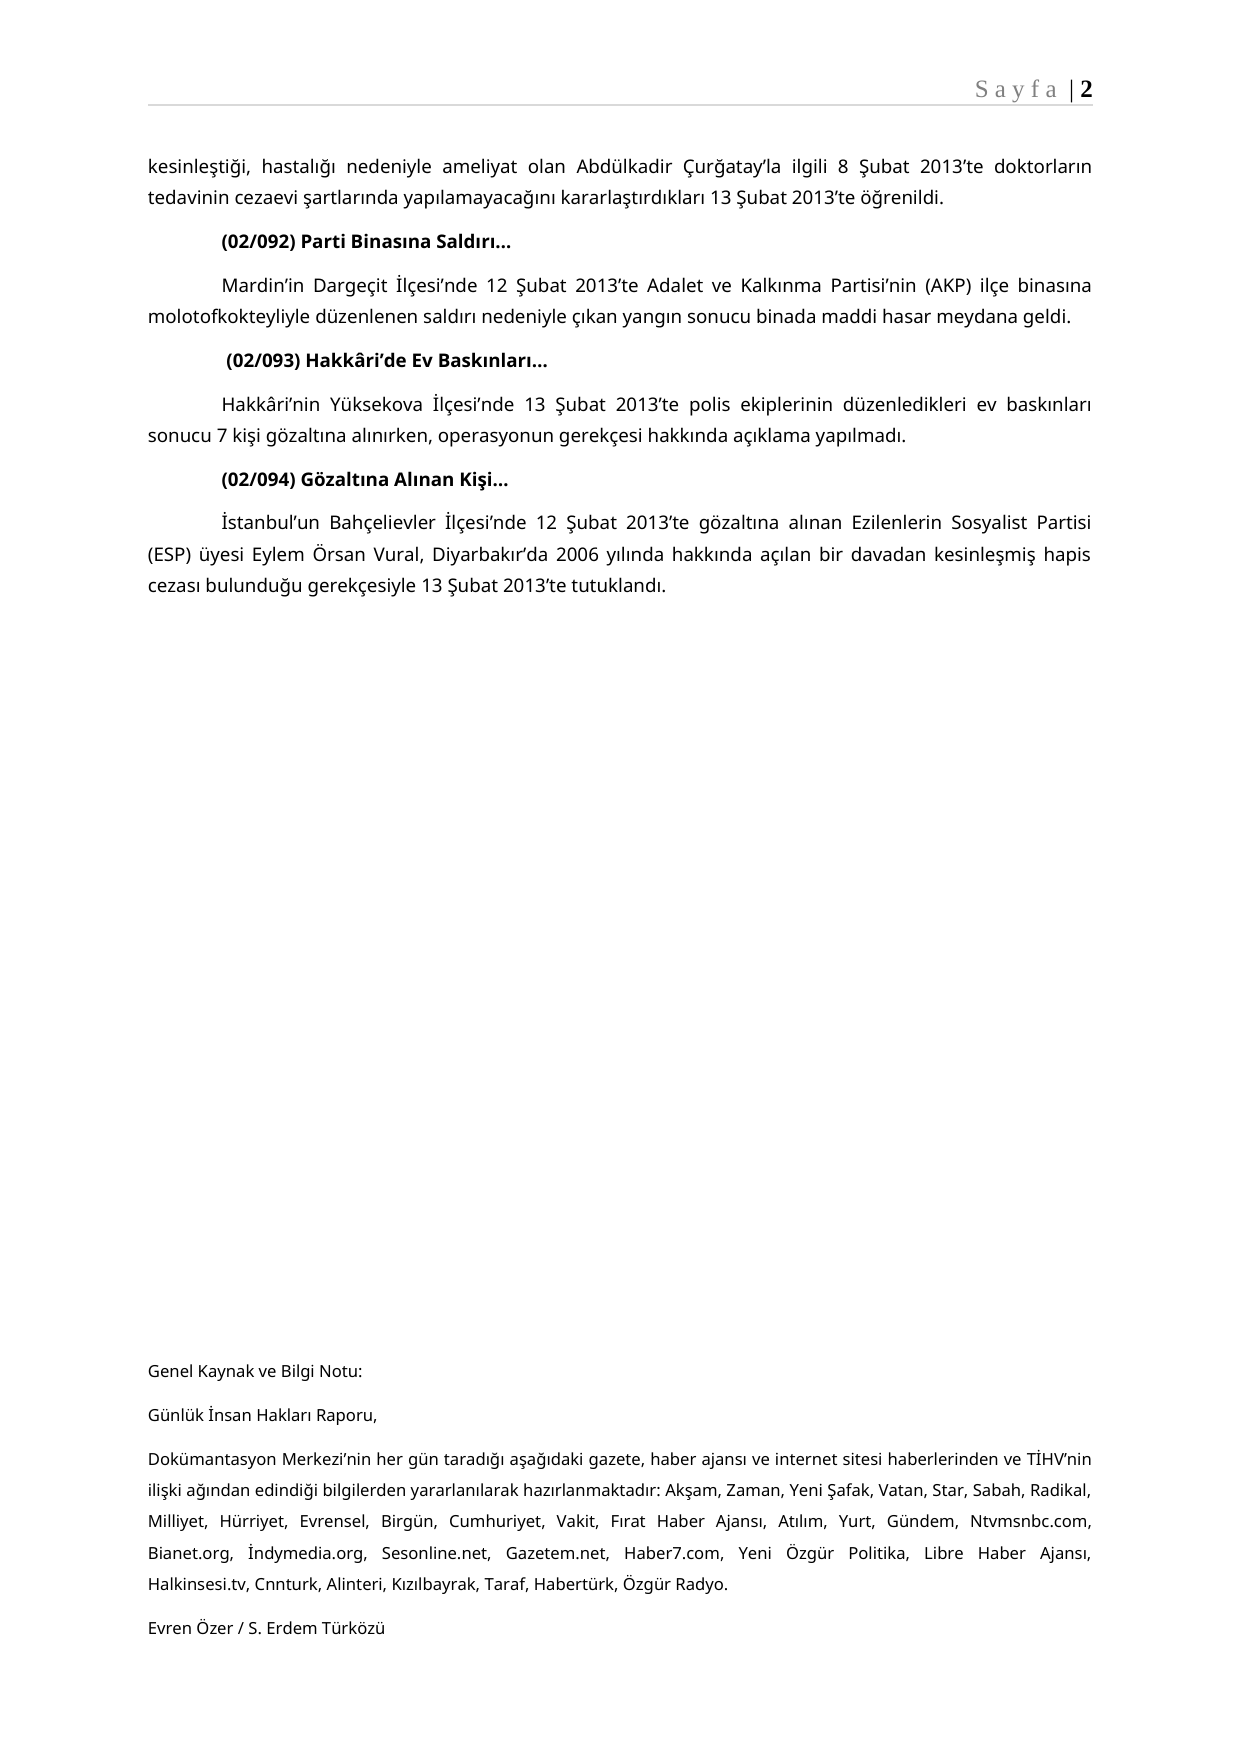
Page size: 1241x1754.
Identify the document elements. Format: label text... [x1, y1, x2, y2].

text Hakkâri’nin Yüksekova İlçesi’nde 13 Şubat 2013’te polis ekiplerinin düzenledikleri ev baskınları sonucu 7 kişi gözaltına alınırken, operasyonun gerekçesi hakkında açıklama yapılmadı. [148, 385, 1093, 448]
text İstanbul’un Bahçelievler İlçesi’nde 12 Şubat 2013’te gözaltına alınan Ezilenlerin Sosyalist Partisi (ESP) üyesi Eylem Örsan Vural, Diyarbakır’da 2006 yılında hakkında açılan bir davadan kesinleşmiş hapis cezası bulunduğu gerekçesiyle 13 Şubat 2013’te tutuklandı. [148, 504, 1093, 598]
text (02/092) Parti Binasına Saldırı… [148, 223, 1093, 254]
text (02/093) Hakkâri’de Ev Baskınları… [148, 341, 1093, 373]
text “KCK Soruşturması” adı altında 13 Şubat 2009’da Mardin’de düzenlenen operasyonun ardından tutuklanan ve halen Gaziantep E Tipi Cezaevi’nde kalan Abdülkadir Çurğatay’ın mesane kanseri olduğunun kesinleştiği, hastalığı nedeniyle ameliyat olan Abdülkadir Çurğatay’la ilgili 8 Şubat 2013’te doktorların tedavinin cezaevi şartlarında yapılamayacağını kararlaştırdıkları 13 Şubat 2013’te öğrenildi. [148, 148, 1093, 210]
text Mardin’in Dargeçit İlçesi’nde 12 Şubat 2013’te Adalet ve Kalkınma Partisi’nin (AKP) ilçe binasına molotofkokteyliyle düzenlenen saldırı nedeniyle çıkan yangın sonucu binada maddi hasar meydana geldi. [148, 266, 1093, 329]
text (02/094) Gözaltına Alınan Kişi… [148, 460, 1093, 491]
